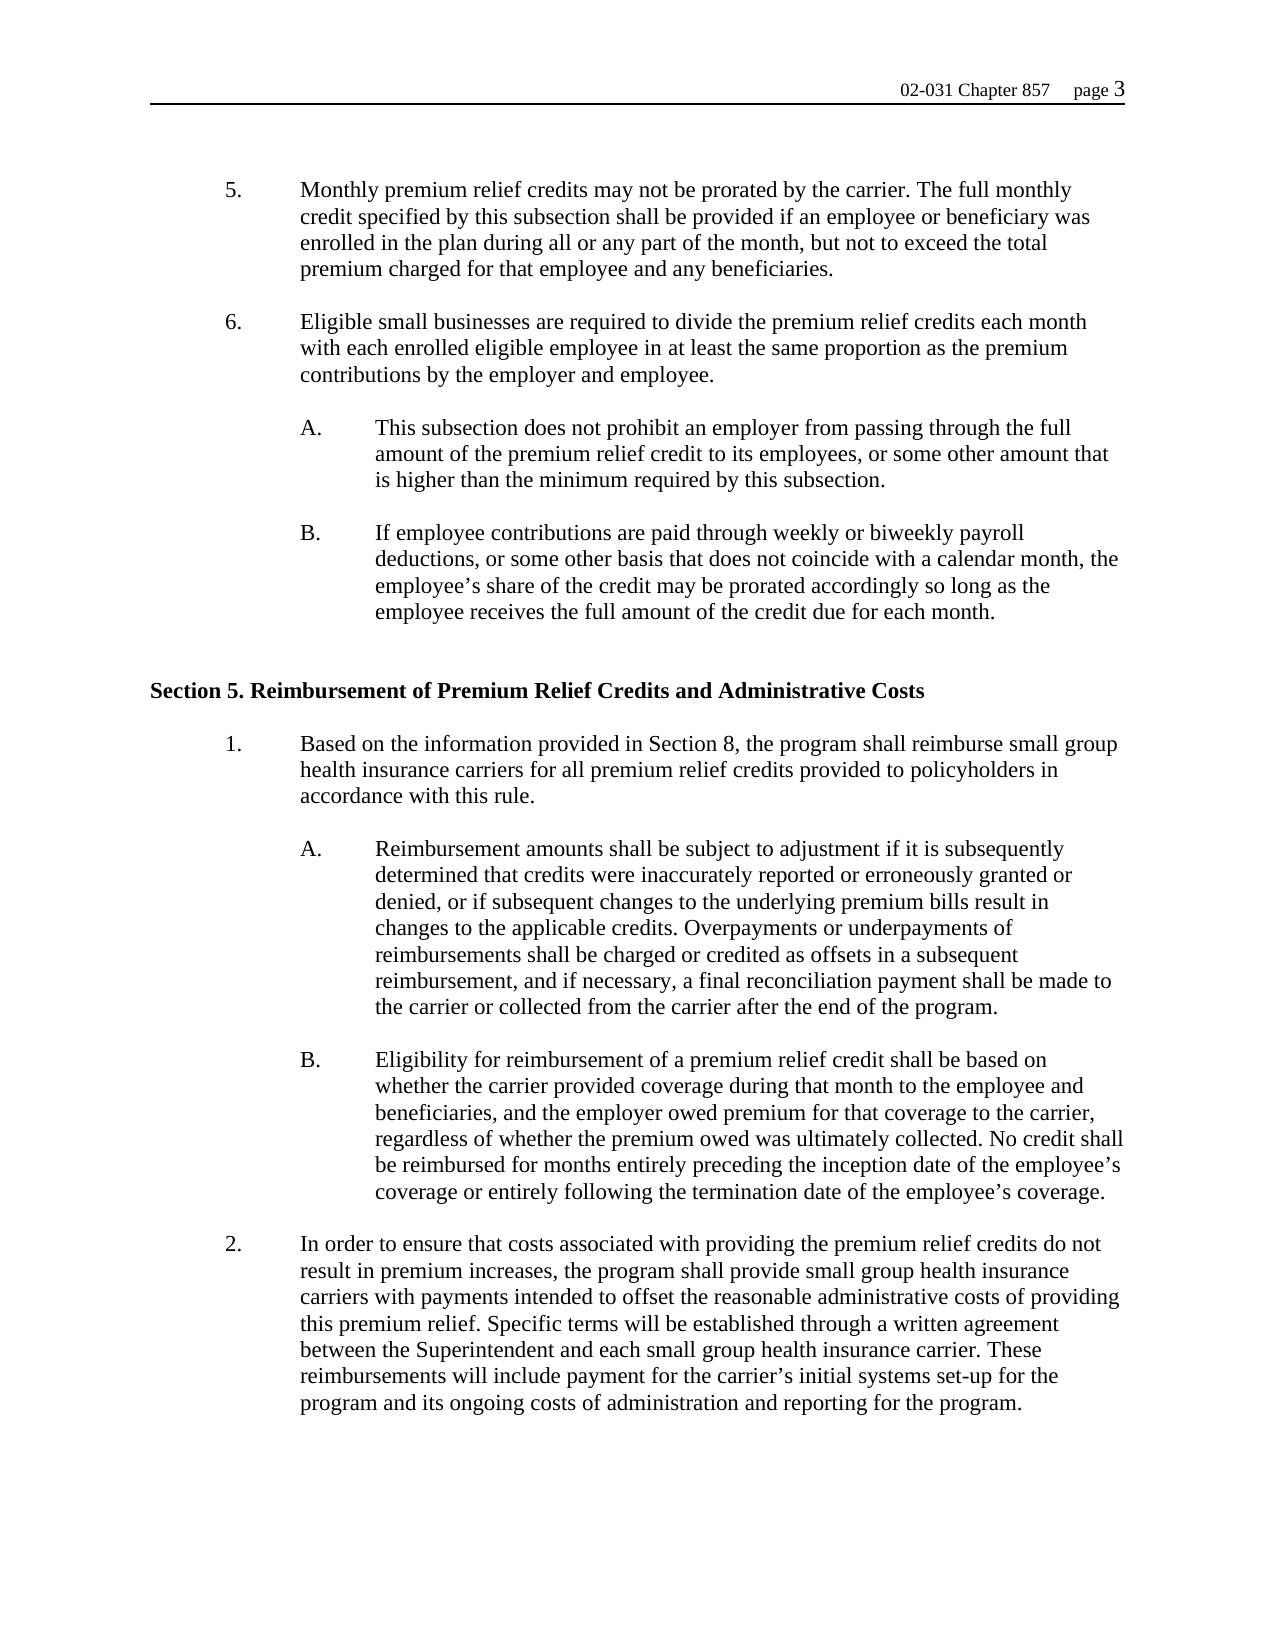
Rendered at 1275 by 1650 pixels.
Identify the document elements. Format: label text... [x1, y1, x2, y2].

text 2. In order to ensure that costs associated with providing the premium relief credits do not result in premium increases, the program shall provide small group health insurance carriers with payments intended to offset the reasonable administrative costs of providing this premium relief. Specific terms will be established through a written agreement between the Superintendent and each small group health insurance carrier. These reimbursements will include payment for the carrier’s initial systems set-up for the program and its ongoing costs of administration and reporting for the program. [225, 1231, 1125, 1415]
text B. Eligibility for reimbursement of a premium relief credit shall be based on whether the carrier provided coverage during that month to the employee and beneficiaries, and the employer owed premium for that coverage to the carrier, regardless of whether the premium owed was ultimately collected. No credit shall be reimbursed for months entirely preceding the inception date of the employee’s coverage or entirely following the termination date of the employee’s coverage. [300, 1046, 1125, 1204]
text Section 5. Reimbursement of Premium Relief Credits and Administrative Costs [150, 677, 1125, 703]
text 1. Based on the information provided in Section 8, the program shall reimburse small group health insurance carriers for all premium relief credits provided to policyholders in accordance with this rule. [225, 730, 1125, 809]
text A. Reimbursement amounts shall be subject to adjustment if it is subsequently determined that credits were inaccurately reported or erroneously granted or denied, or if subsequent changes to the underlying premium bills result in changes to the applicable credits. Overpayments or underpayments of reimbursements shall be charged or credited as offsets in a subsequent reimbursement, and if necessary, a final reconciliation payment shall be made to the carrier or collected from the carrier after the end of the program. [300, 835, 1125, 1020]
text 6. Eligible small businesses are required to divide the premium relief credits each month with each enrolled eligible employee in at least the same proportion as the premium contributions by the employer and employee. [225, 308, 1125, 387]
text A. This subsection does not prohibit an employer from passing through the full amount of the premium relief credit to its employees, or some other amount that is higher than the minimum required by this subsection. [300, 413, 1125, 493]
text B. If employee contributions are paid through weekly or biweekly payroll deductions, or some other basis that does not coincide with a calendar month, the employee’s share of the credit may be prorated accordingly so long as the employee receives the full amount of the credit due for each month. [300, 519, 1125, 624]
text 5. Monthly premium relief credits may not be prorated by the carrier. The full monthly credit specified by this subsection shall be provided if an employee or beneficiary was enrolled in the plan during all or any part of the month, but not to exceed the total premium charged for that employee and any beneficiaries. [225, 176, 1125, 282]
